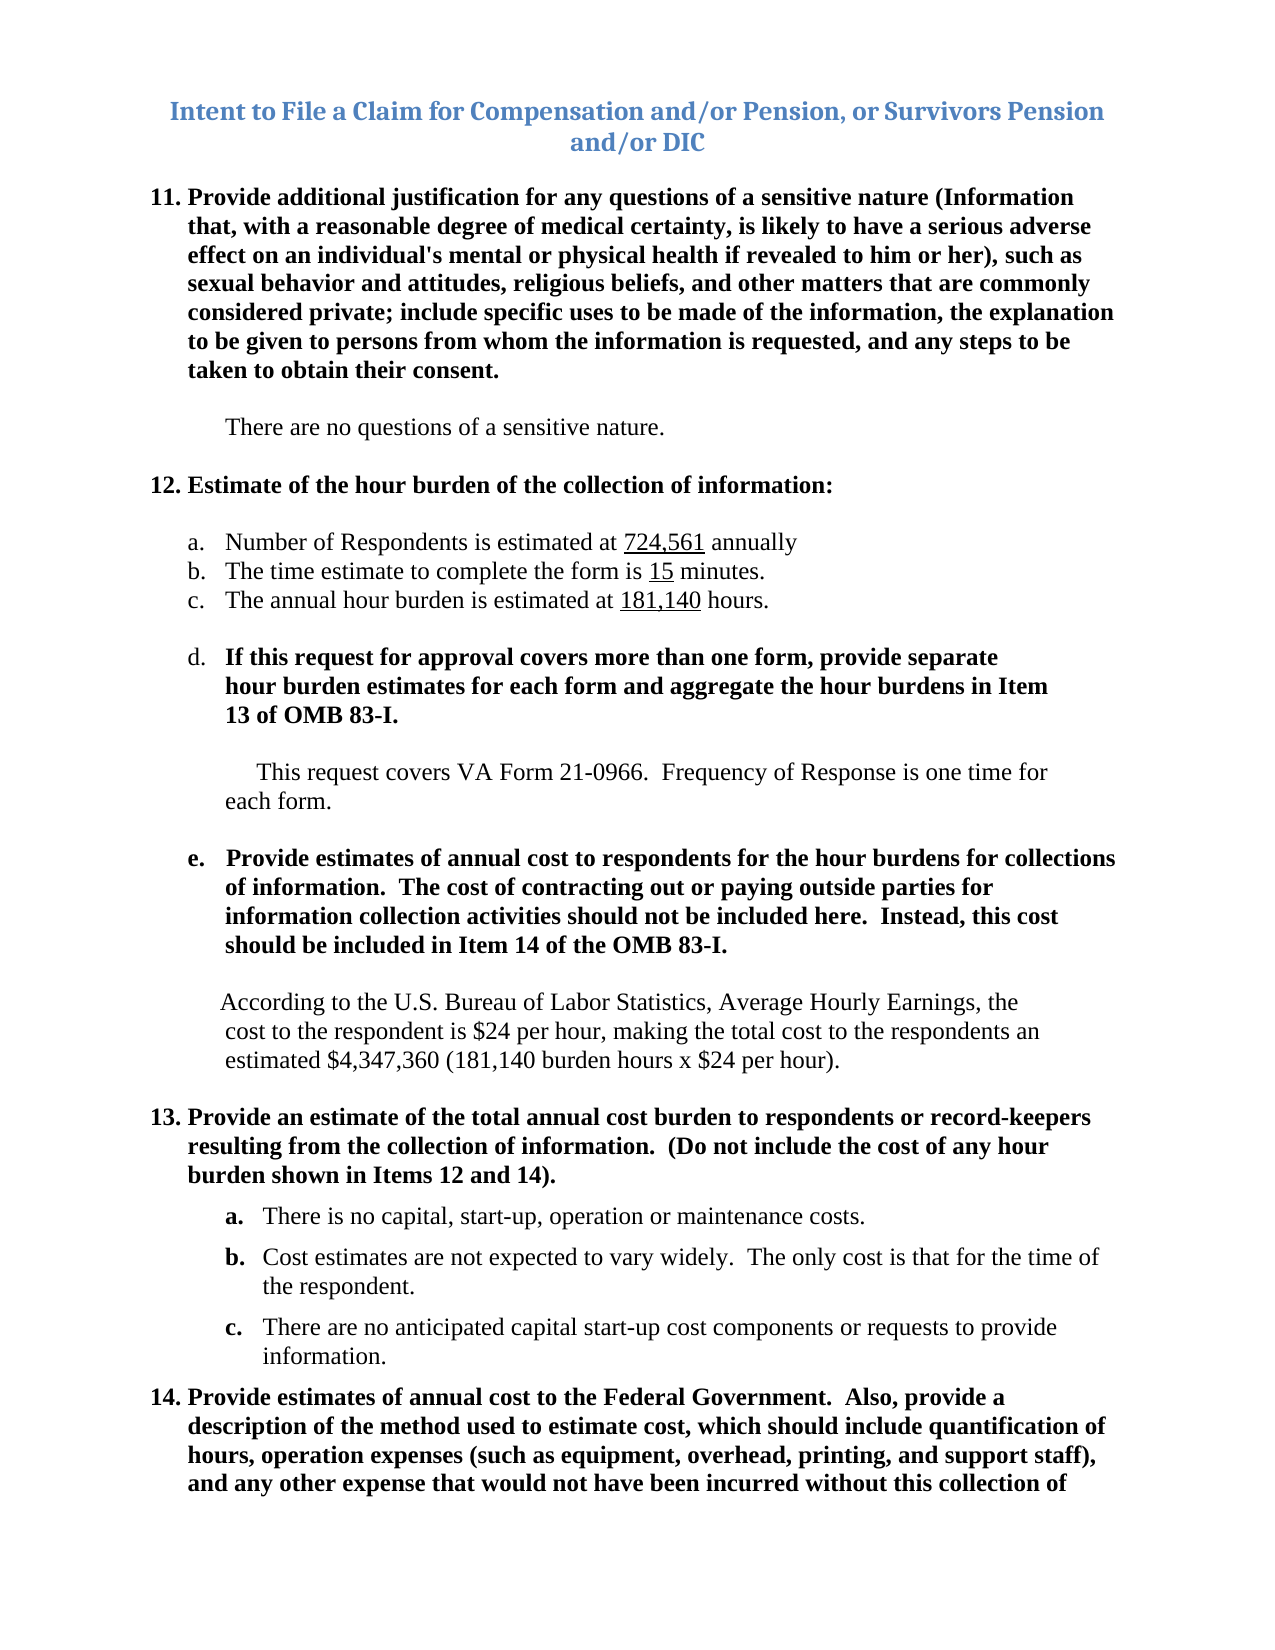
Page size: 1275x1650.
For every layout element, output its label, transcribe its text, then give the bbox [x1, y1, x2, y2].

list If this request for approval covers more than one form, provide separate hour burden estimates for each form and aggregate the hour burdens in Item 13 of OMB 83-I. [187, 642, 1054, 728]
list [150, 1382, 1125, 1497]
list Provide estimates of annual cost to respondents for the hour burdens for collections of information. The cost of contracting out or paying outside parties for information collection activities should not be included here. Instead, this cost should be included in Item 14 of the OMB 83-I. [187, 843, 1125, 958]
text estimated $4,347,360 (181,140 burden hours x $24 per hour). [200, 1045, 1054, 1073]
text There are no questions of a sensitive nature. [187, 412, 1125, 441]
list There is no capital, start-up, operation or maintenance costs. [225, 1201, 1125, 1230]
list This request covers VA Form 21-0966. Frequency of Response is one time for each form. [225, 757, 1054, 815]
list Estimate of the hour burden of the collection of information: [150, 470, 1125, 498]
list There are no anticipated capital start-up cost components or requests to provide information. [225, 1312, 1125, 1370]
list The annual hour burden is estimated at 181,140 hours. [187, 585, 1054, 613]
list Number of Respondents is estimated at 724,561 annually [187, 527, 1054, 556]
list Provide an estimate of the total annual cost burden to respondents or record-keepers resulting from the collection of information. (Do not include the cost of any hour burden shown in Items 12 and 14). [150, 1102, 1125, 1188]
list The time estimate to complete the form is 15 minutes. [187, 556, 1054, 585]
text According to the U.S. Bureau of Labor Statistics, Average Hourly Earnings, the [200, 987, 1054, 1016]
list Provide additional justification for any questions of a sensitive nature (Information that, with a reasonable degree of medical certainty, is likely to have a serious adverse effect on an individual's mental or physical health if revealed to him or her), such as sexual behavior and attitudes, religious beliefs, and other matters that are commonly considered private; include specific uses to be made of the information, the explanation to be given to persons from whom the information is requested, and any steps to be taken to obtain their consent. [150, 182, 1125, 383]
text cost to the respondent is $24 per hour, making the total cost to the respondents an [200, 1016, 1054, 1045]
list Cost estimates are not expected to vary widely. The only cost is that for the time of the respondent. [225, 1242, 1125, 1300]
